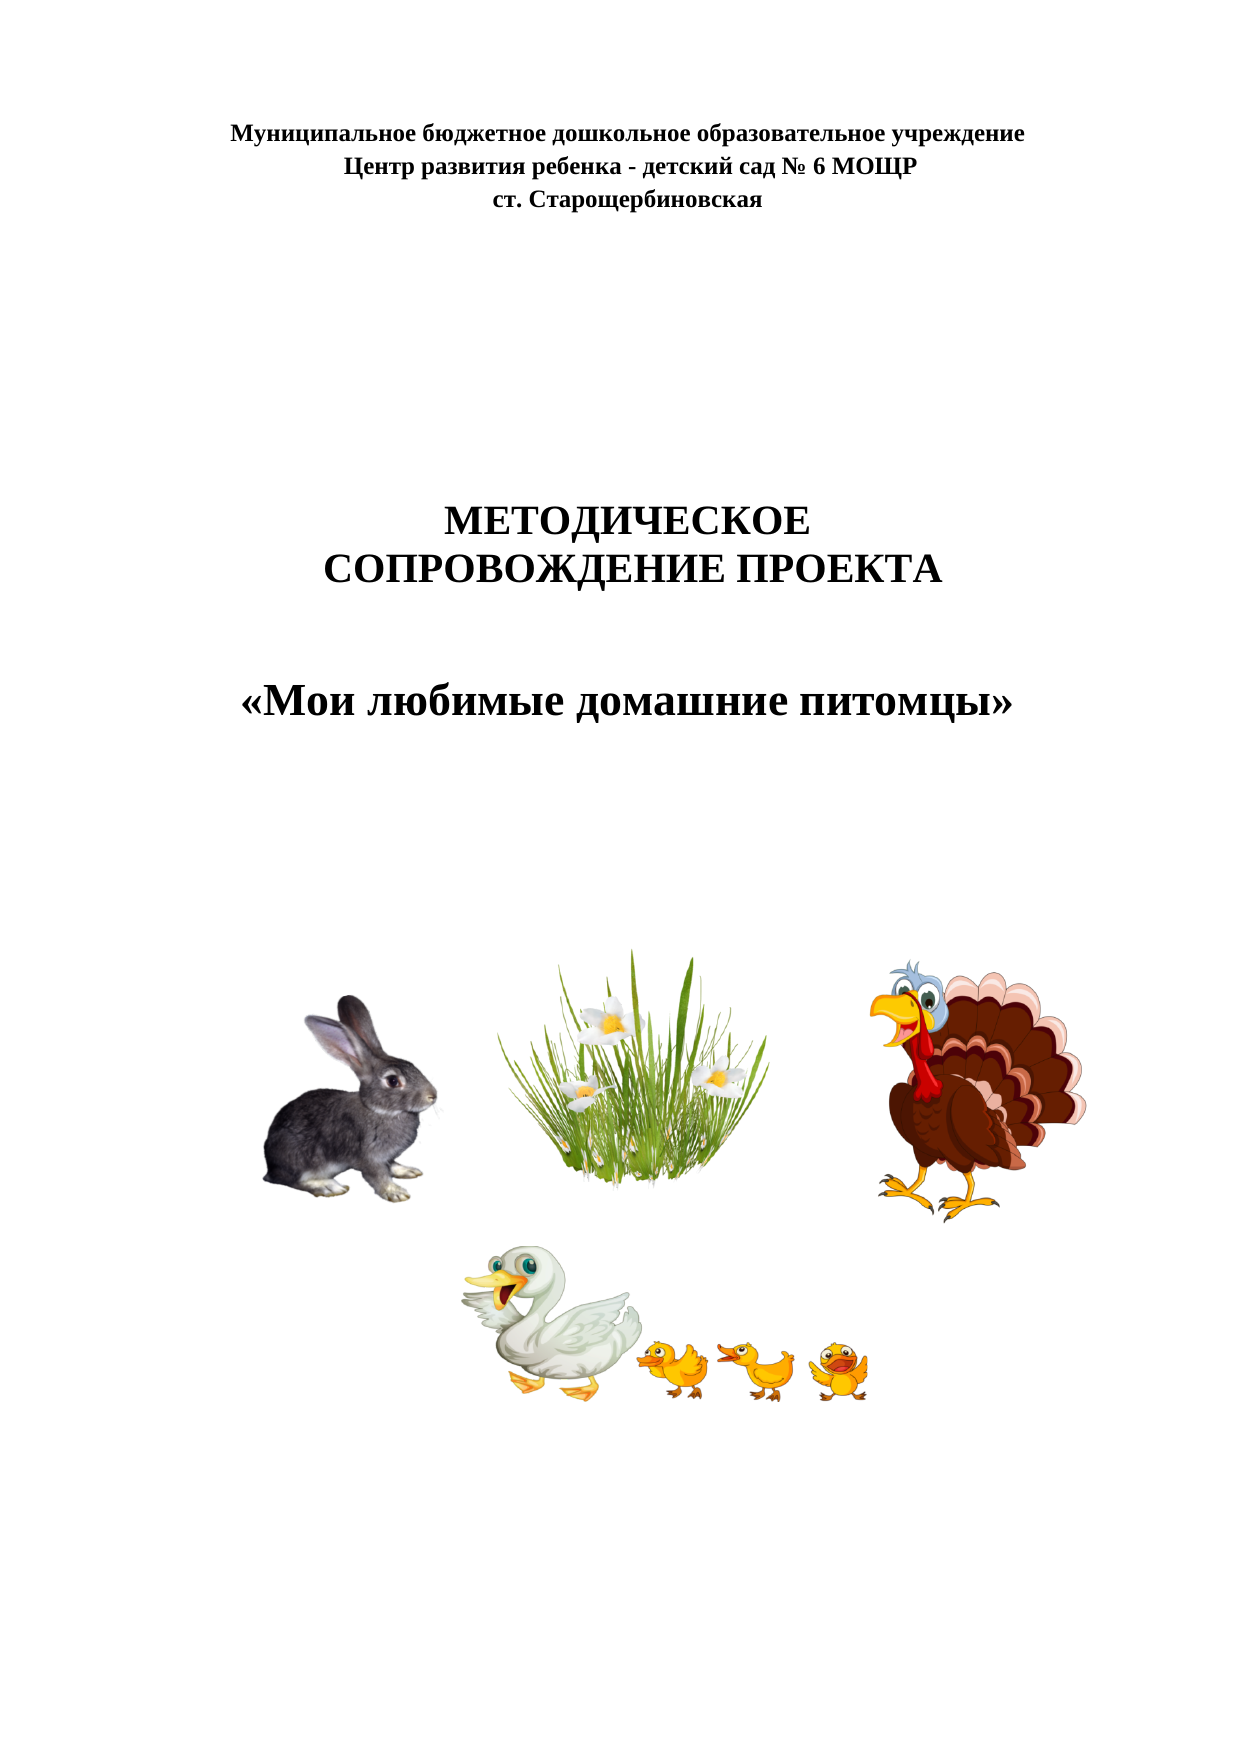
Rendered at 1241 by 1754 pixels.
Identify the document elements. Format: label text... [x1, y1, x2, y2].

text «Мои любимые домашние питомцы» [103, 672, 1152, 725]
text Центр развития ребенка - детский сад № 6 МОЩР [103, 151, 1152, 180]
text МЕТОДИЧЕСКОЕ [103, 495, 1152, 543]
picture [461, 1246, 868, 1402]
text СОПРОВОЖДЕНИЕ ПРОЕКТА [103, 543, 1152, 591]
picture [229, 931, 817, 1229]
text ст. Старощербиновская [103, 184, 1152, 213]
picture [866, 954, 1090, 1227]
text Муниципальное бюджетное дошкольное образовательное учреждение [103, 118, 1152, 147]
